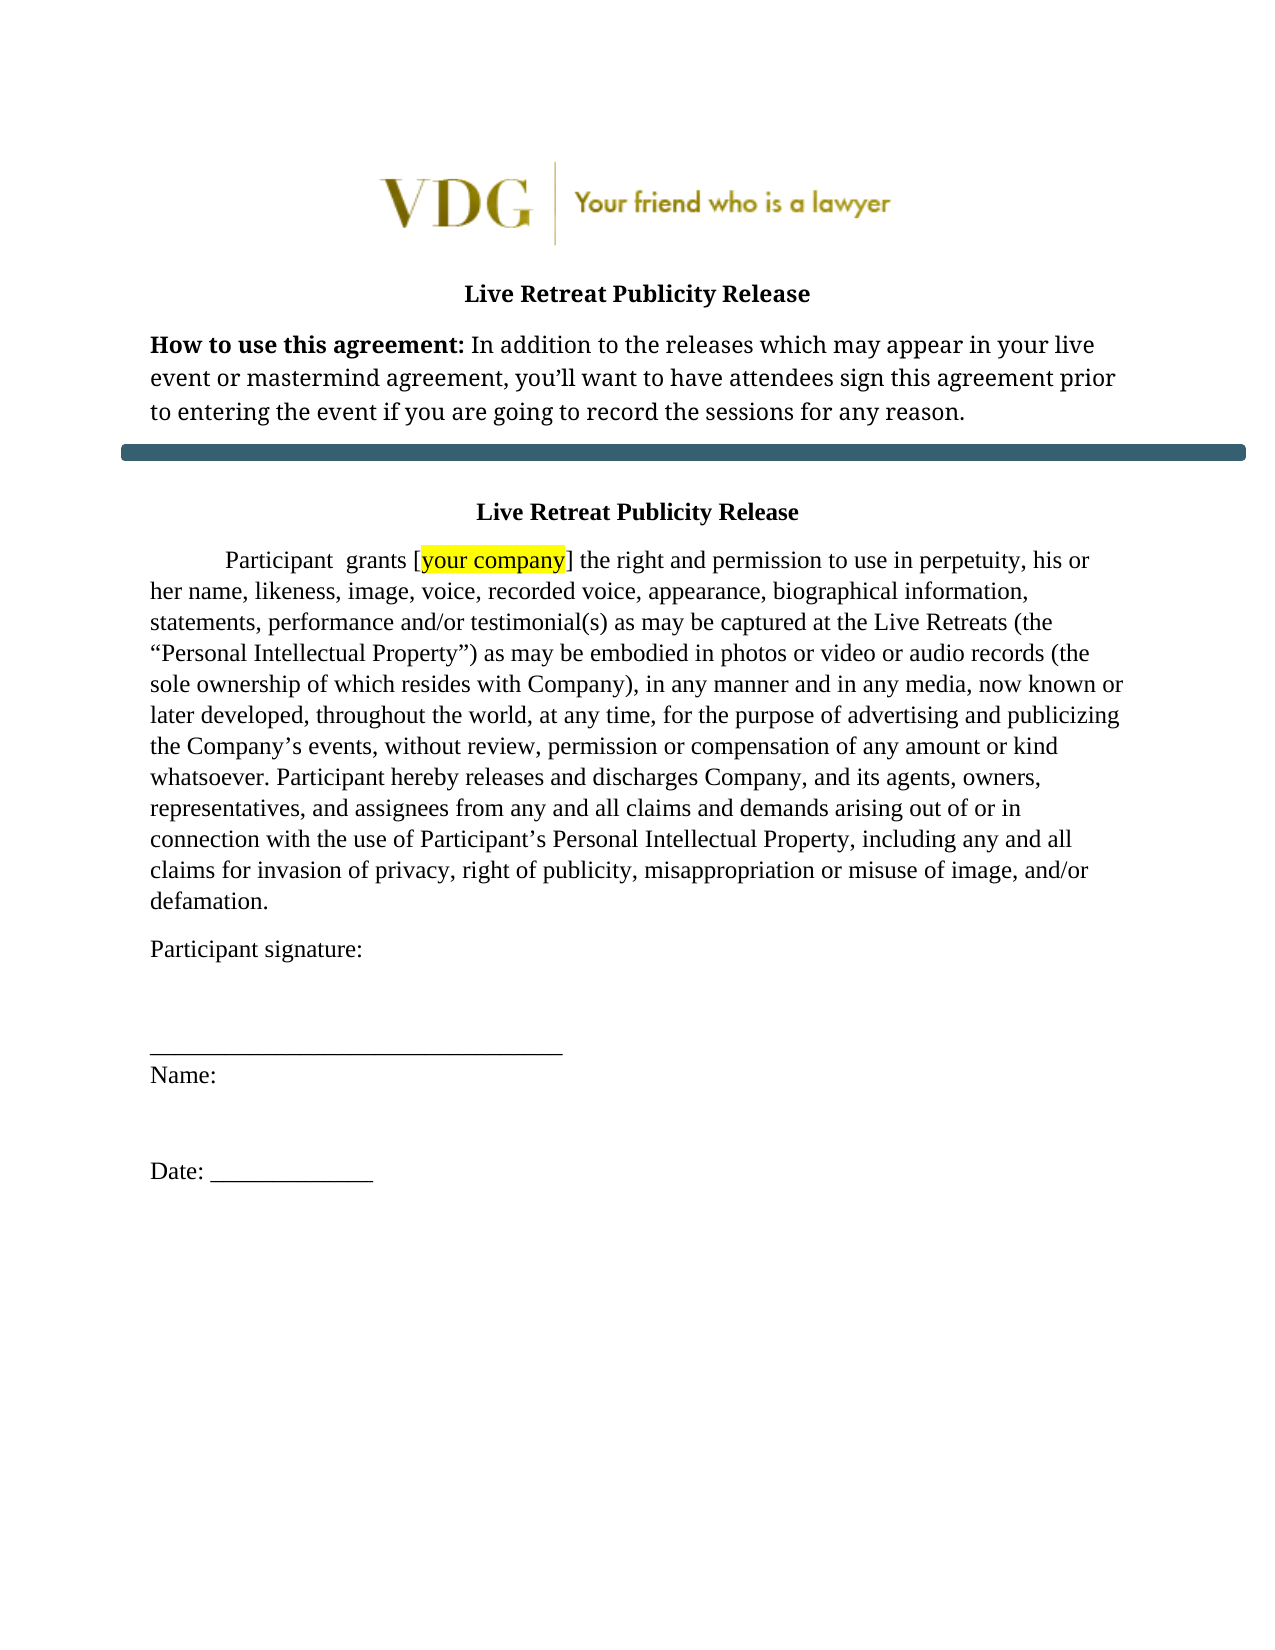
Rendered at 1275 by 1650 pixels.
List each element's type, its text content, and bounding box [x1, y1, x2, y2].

text Live Retreat Publicity Release [150, 278, 1125, 309]
text Participant grants [your company] the right and permission to use in perpetuity, his or her name, likeness, image, voice, recorded voice, appearance, biographical information, statements, performance and/or testimonial(s) as may be captured at the Live Retreats (the “Personal Intellectual Property”) as may be embodied in photos or video or audio records (the sole ownership of which resides with Company), in any manner and in any media, now known or later developed, throughout the world, at any time, for the purpose of advertising and publicizing the Company’s events, without review, permission or compensation of any amount or kind whatsoever. Participant hereby releases and discharges Company, and its agents, owners, representatives, and assignees from any and all claims and demands arising out of or in connection with the use of Participant’s Personal Intellectual Property, including any and all claims for invasion of privacy, right of publicity, misappropriation or misuse of image, and/or defamation. [150, 545, 1125, 915]
text Live Retreat Publicity Release [150, 497, 1125, 526]
text Date: _____________ [150, 1156, 1125, 1184]
text Participant signature: [150, 934, 1125, 963]
text _________________________________ Name: [150, 1029, 1125, 1089]
picture [356, 150, 919, 260]
text How to use this agreement: In addition to the releases which may appear in your live event or mastermind agreement, you’ll want to have attendees sign this agreement prior to entering the event if you are going to record the sessions for any reason. [150, 329, 1125, 427]
